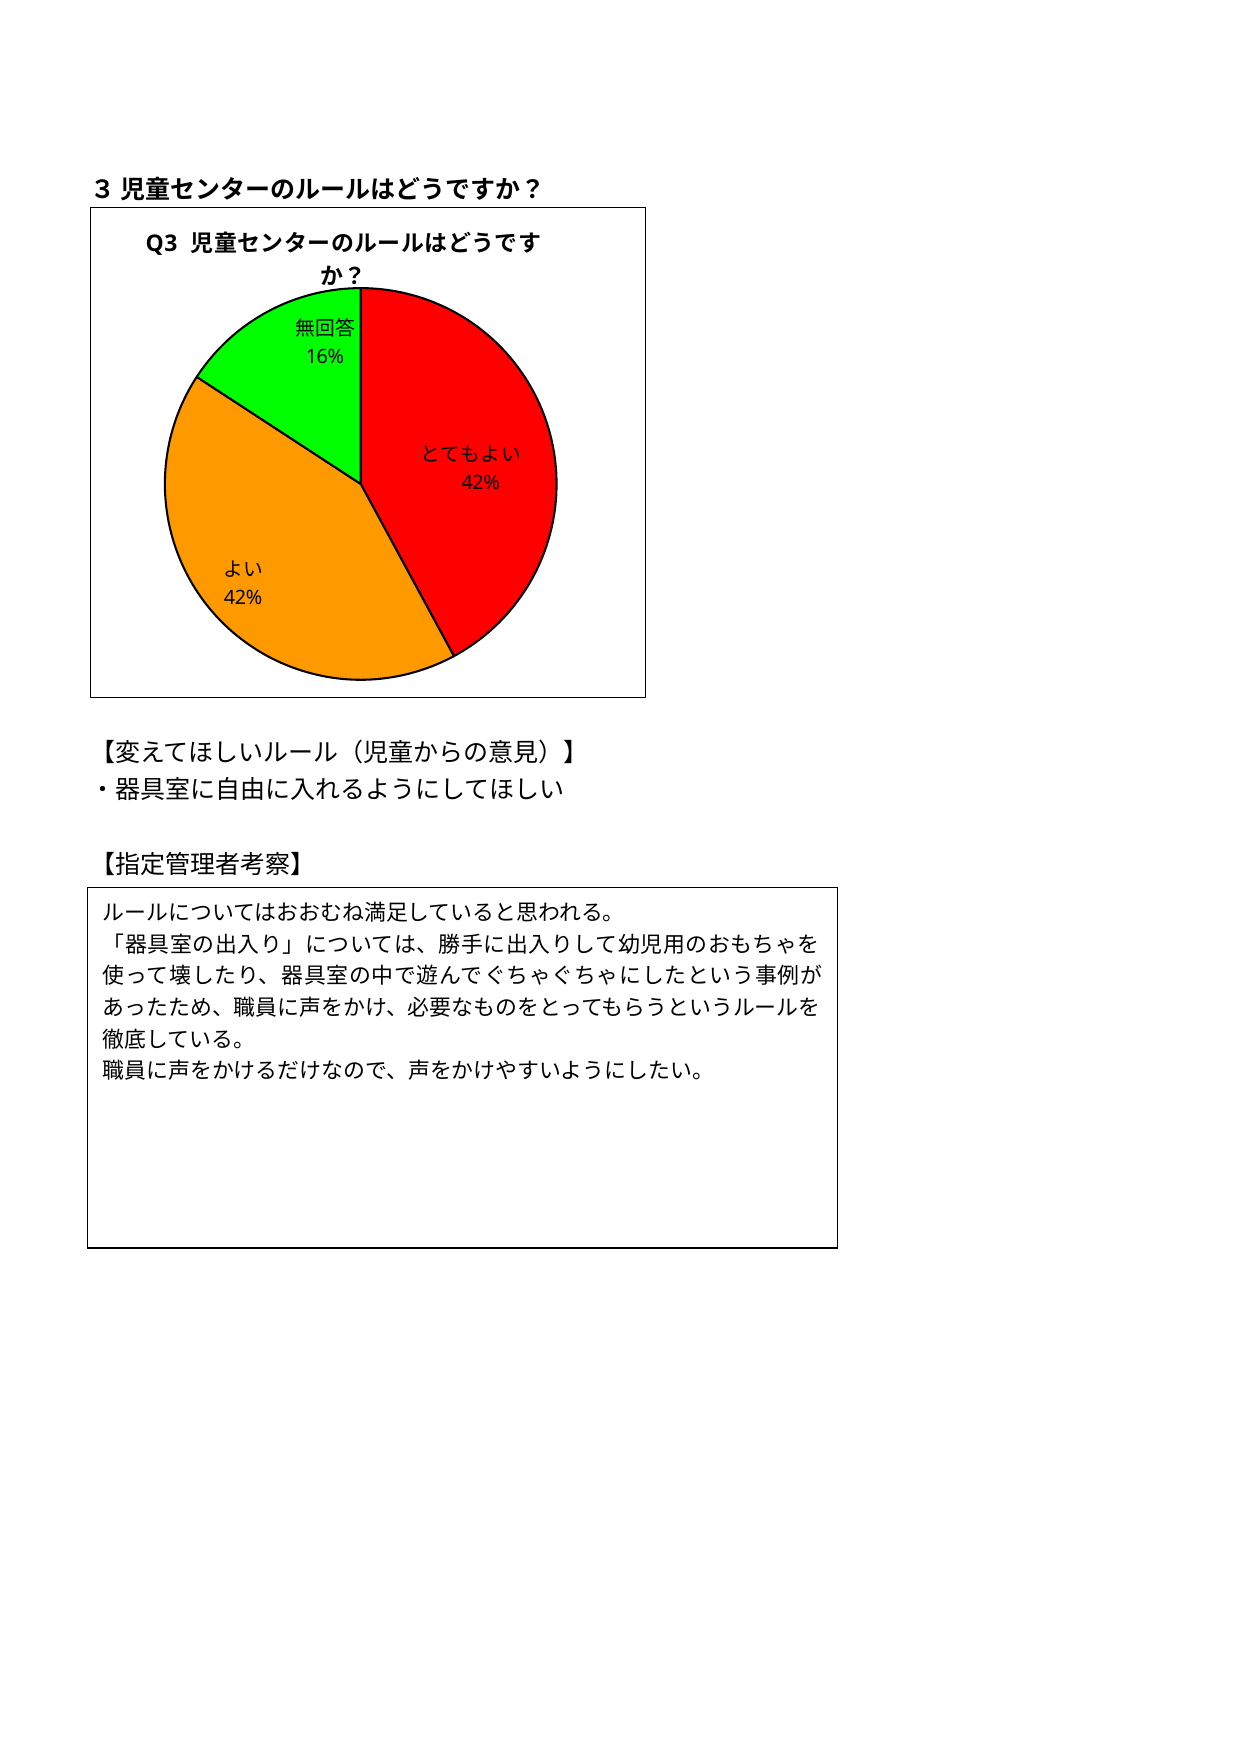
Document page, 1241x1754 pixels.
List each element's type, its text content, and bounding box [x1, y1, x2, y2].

text ３ 児童センターのルールはどうですか？ [90, 169, 1163, 207]
text 【指定管理者考察】 [90, 844, 1163, 882]
text 【変えてほしいルール（児童からの意見）】 [90, 732, 1163, 769]
text ・器具室に自由に入れるようにしてほしい [90, 769, 1163, 807]
